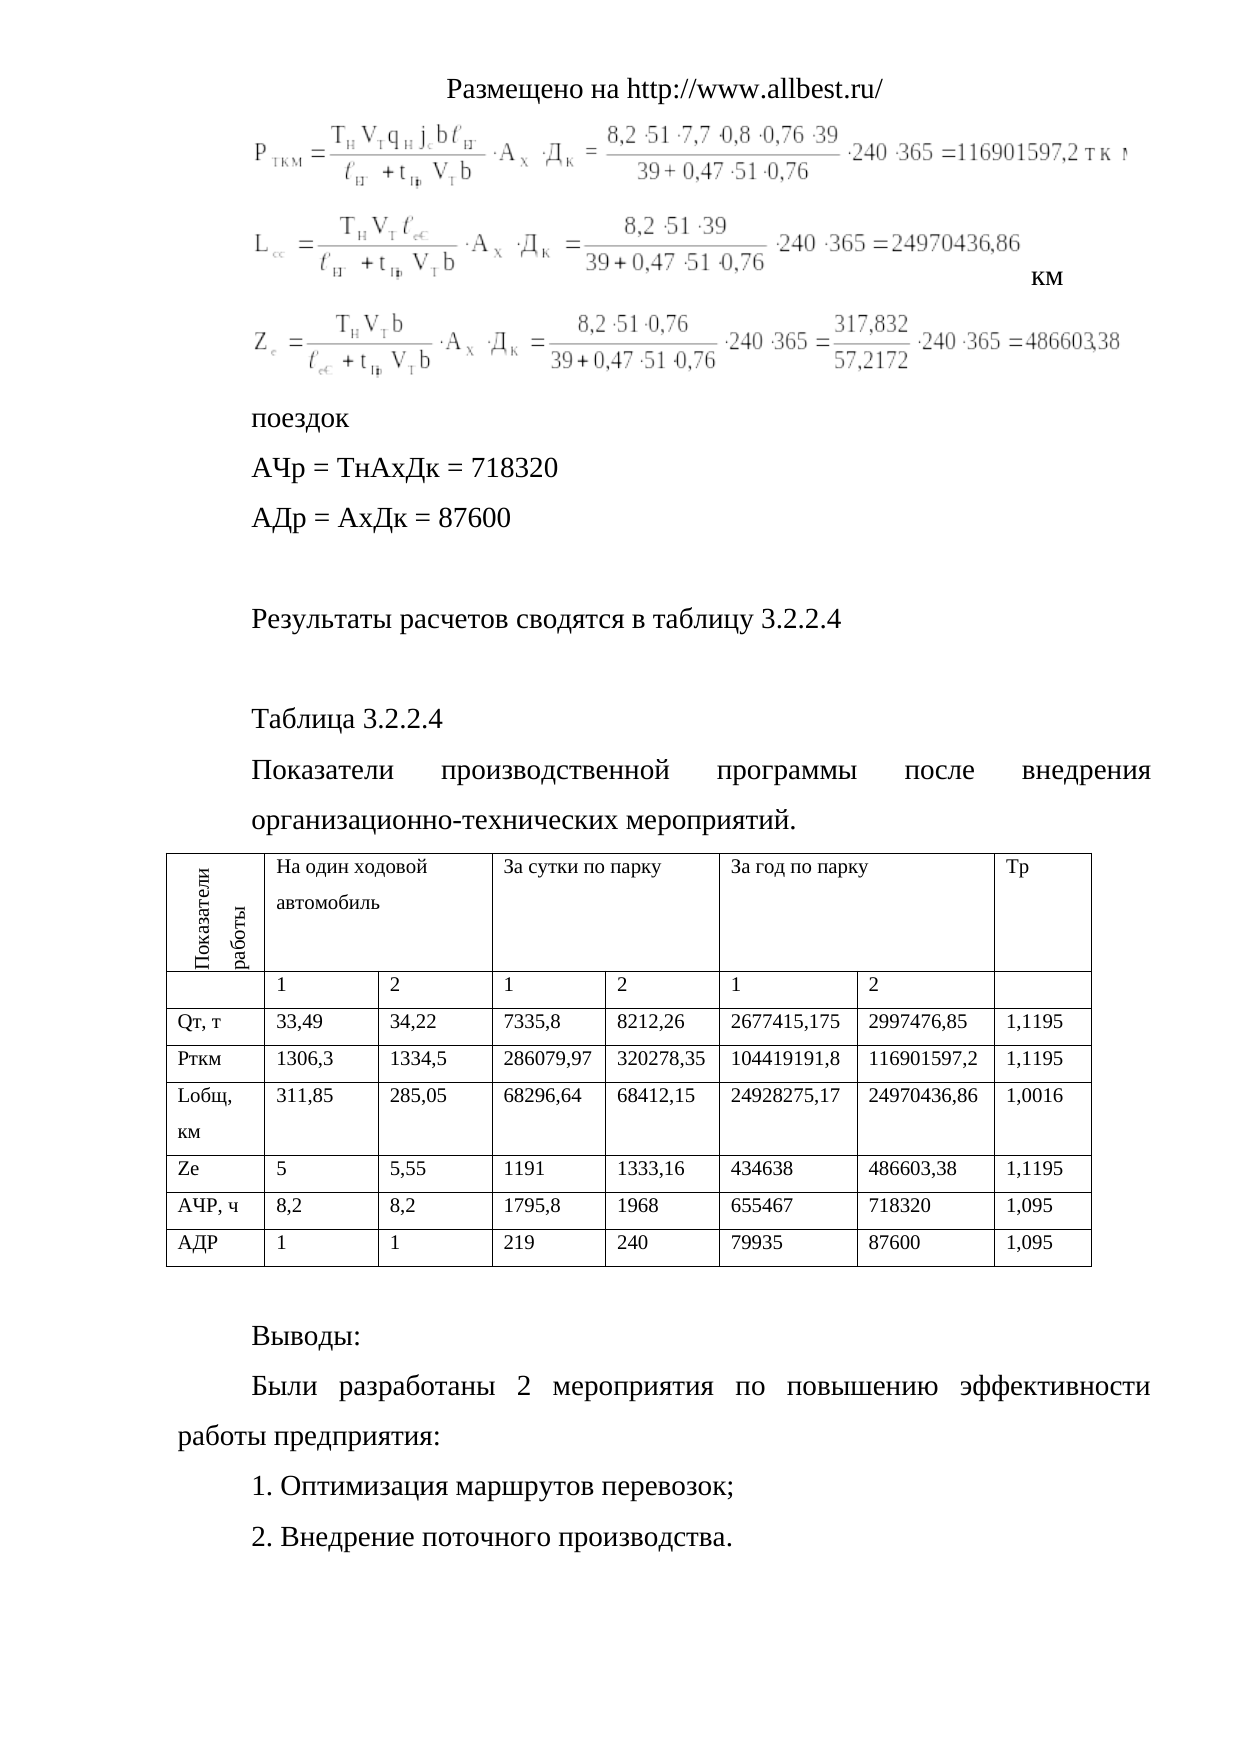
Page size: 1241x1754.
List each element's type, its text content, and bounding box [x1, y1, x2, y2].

table_header Показатели работы [167, 854, 264, 971]
text Выводы: [177, 1318, 1152, 1351]
table_cell 5 [265, 1156, 378, 1192]
table_cell 8,2 [379, 1193, 492, 1229]
table_cell 1,095 [995, 1193, 1091, 1229]
table_cell Ze [167, 1156, 264, 1192]
table_cell 1191 [493, 1156, 605, 1192]
text АДр = АхДк = 87600 [177, 500, 1152, 534]
table_cell 2677415,175 [720, 1009, 857, 1045]
table_cell 1,1195 [995, 1009, 1091, 1045]
text Таблица 3.2.2.4 [177, 702, 1152, 735]
table_cell 1795,8 [493, 1193, 605, 1229]
table_cell 1333,16 [606, 1156, 719, 1192]
table_cell [167, 972, 264, 1008]
table_cell 68296,64 [493, 1083, 605, 1155]
table_cell 219 [493, 1230, 605, 1266]
table_cell АЧР, ч [167, 1193, 264, 1229]
table_cell 1,1195 [995, 1046, 1091, 1082]
table_cell 104419191,8 [720, 1046, 857, 1082]
text АЧр = ТнАхДк = 718320 [177, 450, 1152, 483]
text 2. Внедрение поточного производства. [177, 1519, 1152, 1552]
table_cell 320278,35 [606, 1046, 719, 1082]
table_cell 1 [379, 1230, 492, 1266]
text поездок [177, 400, 1152, 433]
table_cell 240 [606, 1230, 719, 1266]
table_cell 1 [493, 972, 605, 1008]
table_cell 1334,5 [379, 1046, 492, 1082]
table_cell 87600 [858, 1230, 994, 1266]
table_cell 655467 [720, 1193, 857, 1229]
table_cell 79935 [720, 1230, 857, 1266]
table_cell 718320 [858, 1193, 994, 1229]
table_header На один ходовой автомобиль [265, 854, 492, 971]
table_cell 1,1195 [995, 1156, 1091, 1192]
table_cell 1 [265, 972, 378, 1008]
table_cell 34,22 [379, 1009, 492, 1045]
text км [177, 210, 1152, 291]
table_cell [995, 972, 1091, 1008]
table_header За год по парку [720, 854, 994, 971]
table_cell 1 [720, 972, 857, 1008]
table_cell Qт, т [167, 1009, 264, 1045]
table_cell 2 [606, 972, 719, 1008]
text Были разработаны 2 мероприятия по повышению эффективности работы предприятия: [177, 1368, 1152, 1452]
table_cell 486603,38 [858, 1156, 994, 1192]
table_cell 2 [379, 972, 492, 1008]
table_cell 1968 [606, 1193, 719, 1229]
table_cell 311,85 [265, 1083, 378, 1155]
table_cell 434638 [720, 1156, 857, 1192]
table_cell Рткм [167, 1046, 264, 1082]
table_cell 8,2 [265, 1193, 378, 1229]
text 1. Оптимизация маршрутов перевозок; [177, 1468, 1152, 1502]
table_cell 24970436,86 [858, 1083, 994, 1155]
table_cell 1 [265, 1230, 378, 1266]
table_cell 2 [858, 972, 994, 1008]
table_cell 1306,3 [265, 1046, 378, 1082]
table_cell 68412,15 [606, 1083, 719, 1155]
text Результаты расчетов сводятся в таблицу 3.2.2.4 [177, 601, 1152, 634]
table_cell 285,05 [379, 1083, 492, 1155]
table_cell 286079,97 [493, 1046, 605, 1082]
table_cell АДР [167, 1230, 264, 1266]
table_cell 8212,26 [606, 1009, 719, 1045]
table_cell 5,55 [379, 1156, 492, 1192]
table_cell 24928275,17 [720, 1083, 857, 1155]
table_cell 1,095 [995, 1230, 1091, 1266]
table_cell 116901597,2 [858, 1046, 994, 1082]
table_header Тр [995, 854, 1091, 971]
table_cell 7335,8 [493, 1009, 605, 1045]
table_cell 1,0016 [995, 1083, 1091, 1155]
table_header За сутки по парку [493, 854, 719, 971]
table_cell 2997476,85 [858, 1009, 994, 1045]
table_cell 33,49 [265, 1009, 378, 1045]
table_cell Lобщ, км [167, 1083, 264, 1155]
text Показатели производственной программы после внедрения организационно-технических мероприятий. [251, 752, 1152, 836]
